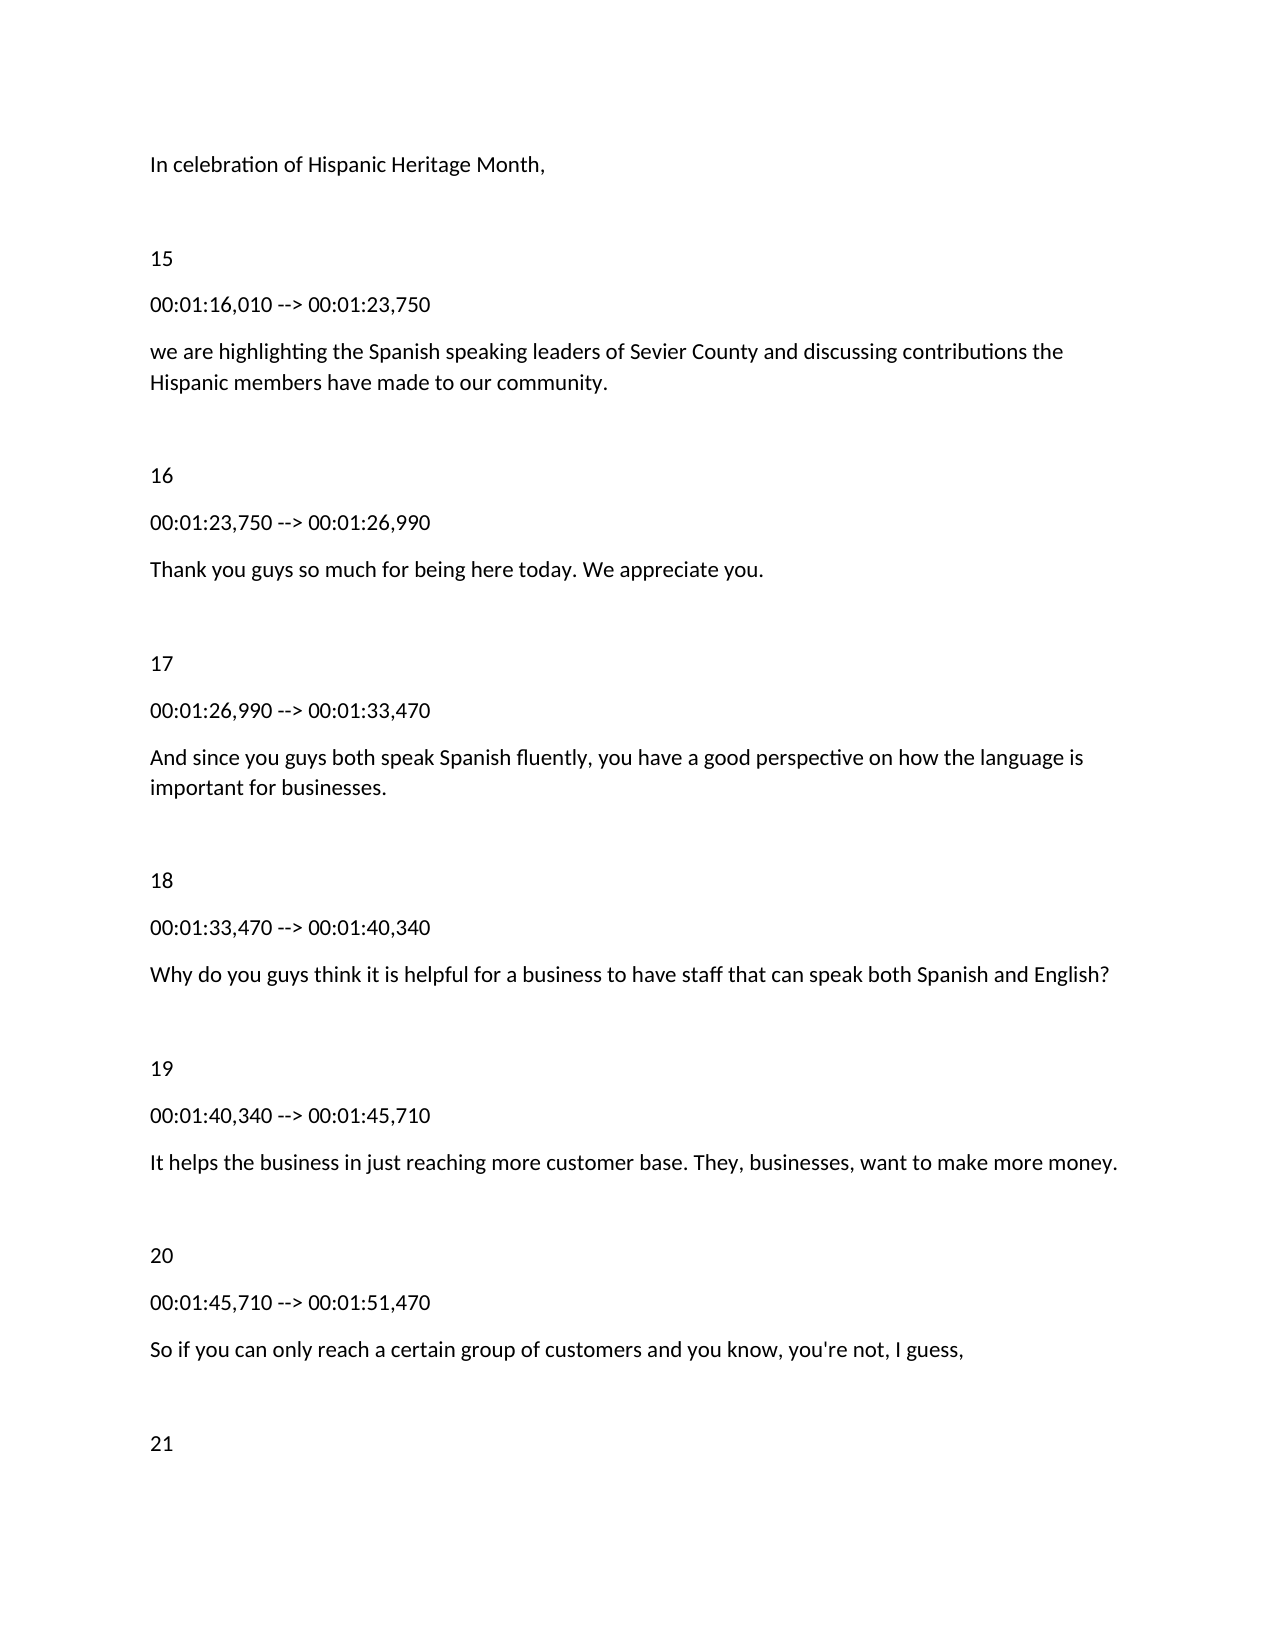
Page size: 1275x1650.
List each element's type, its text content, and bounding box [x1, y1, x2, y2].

text 00:01:23,750 --> 00:01:26,990 [150, 508, 1125, 536]
text And since you guys both speak Spanish fluently, you have a good perspective on how the language is important for businesses. [150, 743, 1125, 801]
text Thank you guys so much for being here today. We appreciate you. [150, 555, 1125, 583]
text So if you can only reach a certain group of customers and you know, you're not, I guess, [150, 1335, 1125, 1363]
text In celebration of Hispanic Heritage Month, [150, 150, 1125, 178]
text 00:01:40,340 --> 00:01:45,710 [150, 1101, 1125, 1129]
text 21 [150, 1429, 1125, 1457]
text 16 [150, 461, 1125, 489]
text we are highlighting the Spanish speaking leaders of Sevier County and discussing contributions the Hispanic members have made to our community. [150, 337, 1125, 396]
text 00:01:33,470 --> 00:01:40,340 [150, 913, 1125, 942]
text 00:01:45,710 --> 00:01:51,470 [150, 1288, 1125, 1317]
text 17 [150, 649, 1125, 677]
text 00:01:16,010 --> 00:01:23,750 [150, 291, 1125, 319]
text 00:01:26,990 --> 00:01:33,470 [150, 696, 1125, 724]
text 19 [150, 1054, 1125, 1082]
text It helps the business in just reaching more customer base. They, businesses, want to make more money. [150, 1148, 1125, 1176]
text 15 [150, 244, 1125, 272]
text Why do you guys think it is helpful for a business to have staff that can speak both Spanish and English? [150, 960, 1125, 988]
text 18 [150, 867, 1125, 895]
text 20 [150, 1242, 1125, 1270]
